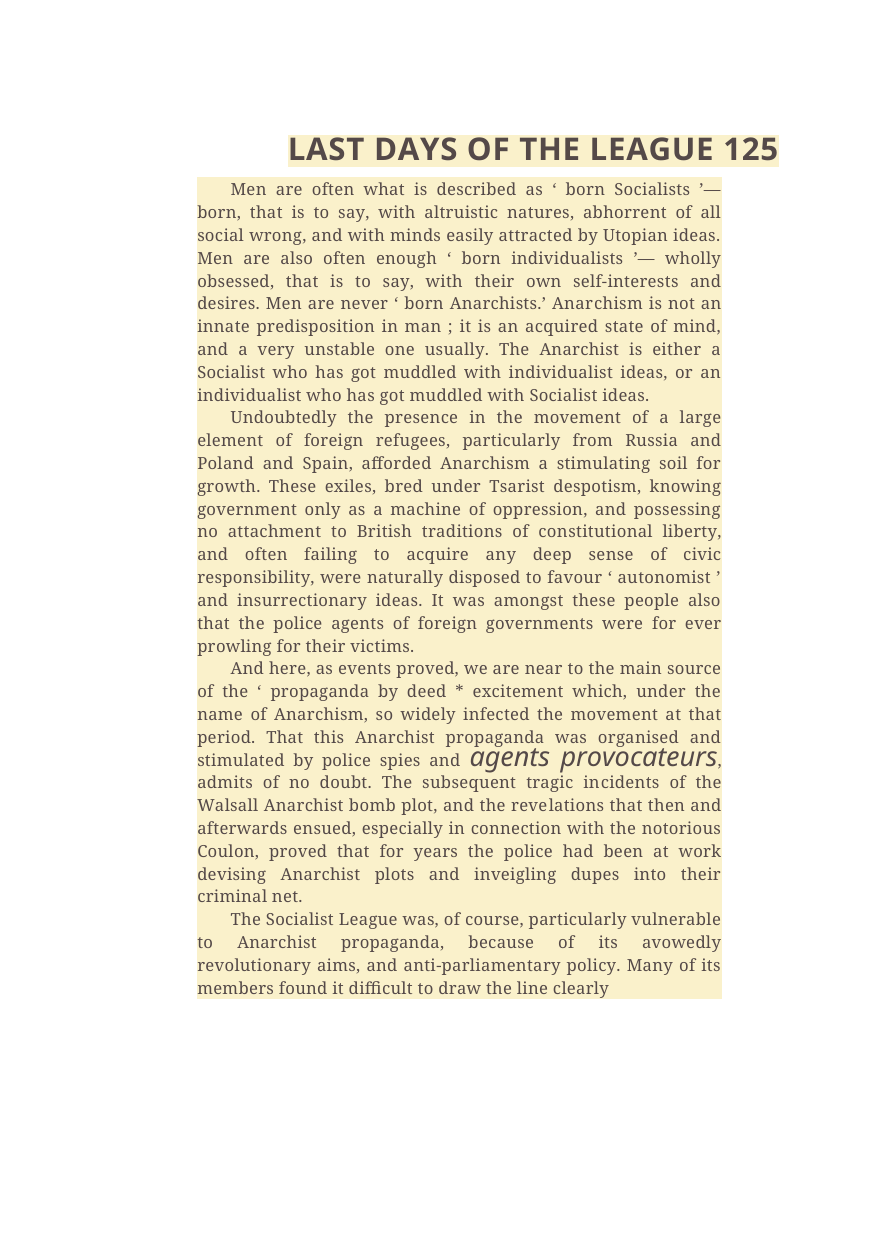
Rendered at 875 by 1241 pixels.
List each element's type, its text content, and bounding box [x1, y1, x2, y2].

text Men are often what is described as ‘ born Socialists ’— born, that is to say, with altruistic natures, abhorrent of all social wrong, and with minds easily attracted by Utopian ideas. Men are also often enough ‘ born individualists ’— wholly obsessed, that is to say, with their own self-interests and desires. Men are never ‘ born Anarchists.’ Anarchism is not an innate predisposition in man ; it is an acquired state of mind, and a very unstable one usually. The Anarchist is either a Socialist who has got muddled with individualist ideas, or an individualist who has got muddled with Socialist ideas. [197, 177, 722, 406]
text The Socialist League was, of course, particularly vulnerable to Anarchist propaganda, because of its avowedly revolutionary aims, and anti-parliamentary policy. Many of its members found it difficult to draw the line clearly [197, 907, 722, 999]
text Undoubtedly the presence in the movement of a large element of foreign refugees, particularly from Russia and Poland and Spain, afforded Anarchism a stimulating soil for growth. These exiles, bred under Tsarist despotism, knowing government only as a machine of oppression, and possessing no attachment to British traditions of constitutional liberty, and often failing to acquire any deep sense of civic responsibility, were naturally disposed to favour ‘ autonomist ’ and insurrectionary ideas. It was amongst these people also that the police agents of foreign governments were for ever prowling for their victims. [197, 406, 722, 657]
text And here, as events proved, we are near to the main source of the ‘ propaganda by deed * excitement which, under the name of Anarchism, so widely infected the movement at that period. That this Anarchist propaganda was organised and stimulated by police spies and agents provocateurs, admits of no doubt. The subsequent tragic incidents of the Walsall Anarchist bomb plot, and the revelations that then and afterwards ensued, especially in connection with the notorious Coulon, proved that for years the police had been at work devising Anarchist plots and inveigling dupes into their criminal net. [197, 657, 722, 907]
text LAST DAYS OF THE LEAGUE 125 [288, 135, 779, 167]
